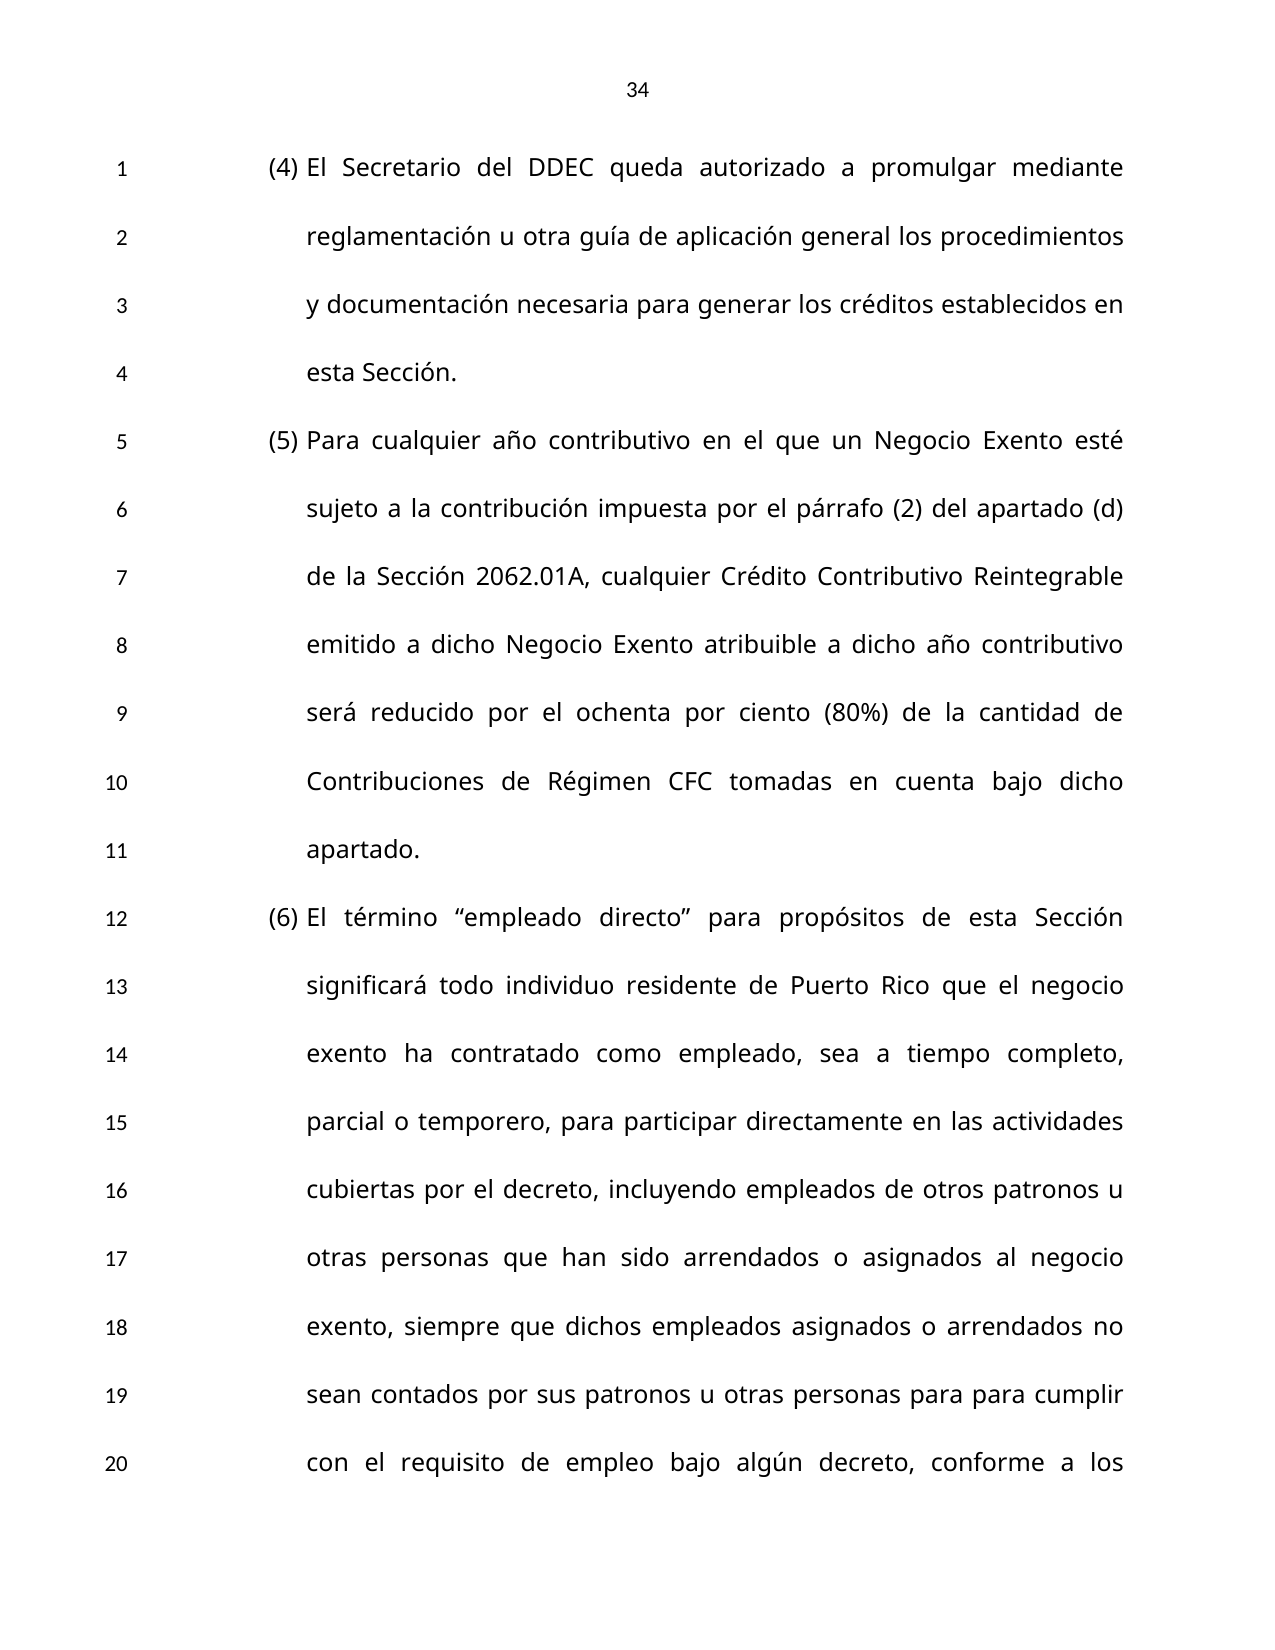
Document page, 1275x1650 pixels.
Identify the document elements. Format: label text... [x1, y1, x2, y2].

list El Secretario del DDEC queda autorizado a promulgar mediante reglamentación u otra guía de aplicación general los procedimientos y documentación necesaria para generar los créditos establecidos en esta Sección. [269, 150, 1125, 388]
list Para cualquier año contributivo en el que un Negocio Exento esté sujeto a la contribución impuesta por el párrafo (2) del apartado (d) de la Sección 2062.01A, cualquier Crédito Contributivo Reintegrable emitido a dicho Negocio Exento atribuible a dicho año contributivo será reducido por el ochenta por ciento (80%) de la cantidad de Contribuciones de Régimen CFC tomadas en cuenta bajo dicho apartado. [269, 422, 1125, 865]
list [269, 899, 1125, 1478]
